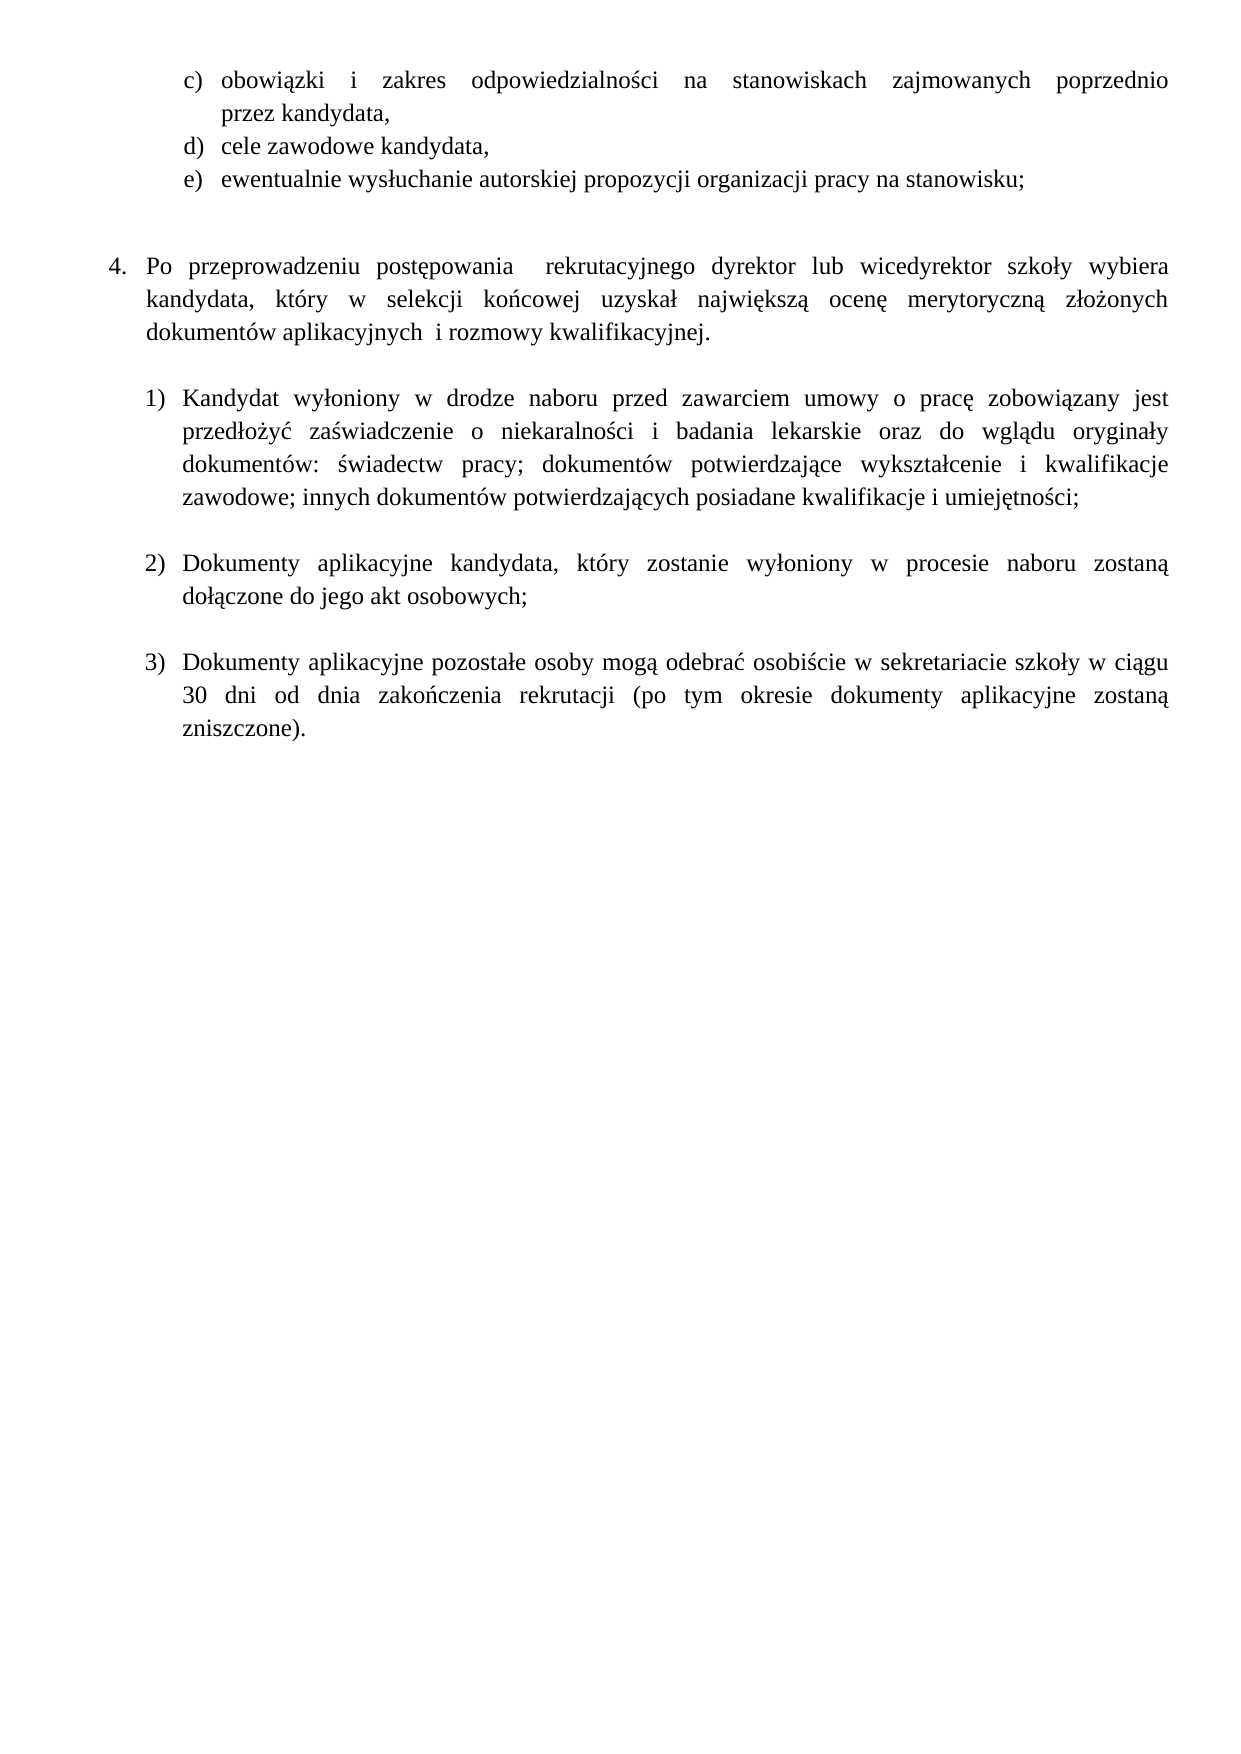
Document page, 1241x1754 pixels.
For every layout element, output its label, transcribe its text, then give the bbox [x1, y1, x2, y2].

list Po przeprowadzeniu postępowania rekrutacyjnego dyrektor lub wicedyrektor szkoły wybiera kandydata, który w selekcji końcowej uzyskał największą ocenę merytoryczną złożonych dokumentów aplikacyjnych i rozmowy kwalifikacyjnej. [108, 251, 1169, 346]
list Dokumenty aplikacyjne pozostałe osoby mogą odebrać osobiście w sekretariacie szkoły w ciągu 30 dni od dnia zakończenia rekrutacji (po tym okresie dokumenty aplikacyjne zostaną zniszczone). [144, 647, 1169, 742]
list cele zawodowe kandydata, [183, 131, 1169, 160]
list Dokumenty aplikacyjne kandydata, który zostanie wyłoniony w procesie naboru zostaną dołączone do jego akt osobowych; [144, 548, 1169, 610]
list obowiązki i zakres odpowiedzialności na stanowiskach zajmowanych poprzednio przez kandydata, [183, 65, 1169, 127]
list Kandydat wyłoniony w drodze naboru przed zawarciem umowy o pracę zobowiązany jest przedłożyć zaświadczenie o niekaralności i badania lekarskie oraz do wglądu oryginały dokumentów: świadectw pracy; dokumentów potwierdzające wykształcenie i kwalifikacje zawodowe; innych dokumentów potwierdzających posiadane kwalifikacje i umiejętności; [144, 383, 1169, 511]
list ewentualnie wysłuchanie autorskiej propozycji organizacji pracy na stanowisku; [183, 164, 1169, 193]
